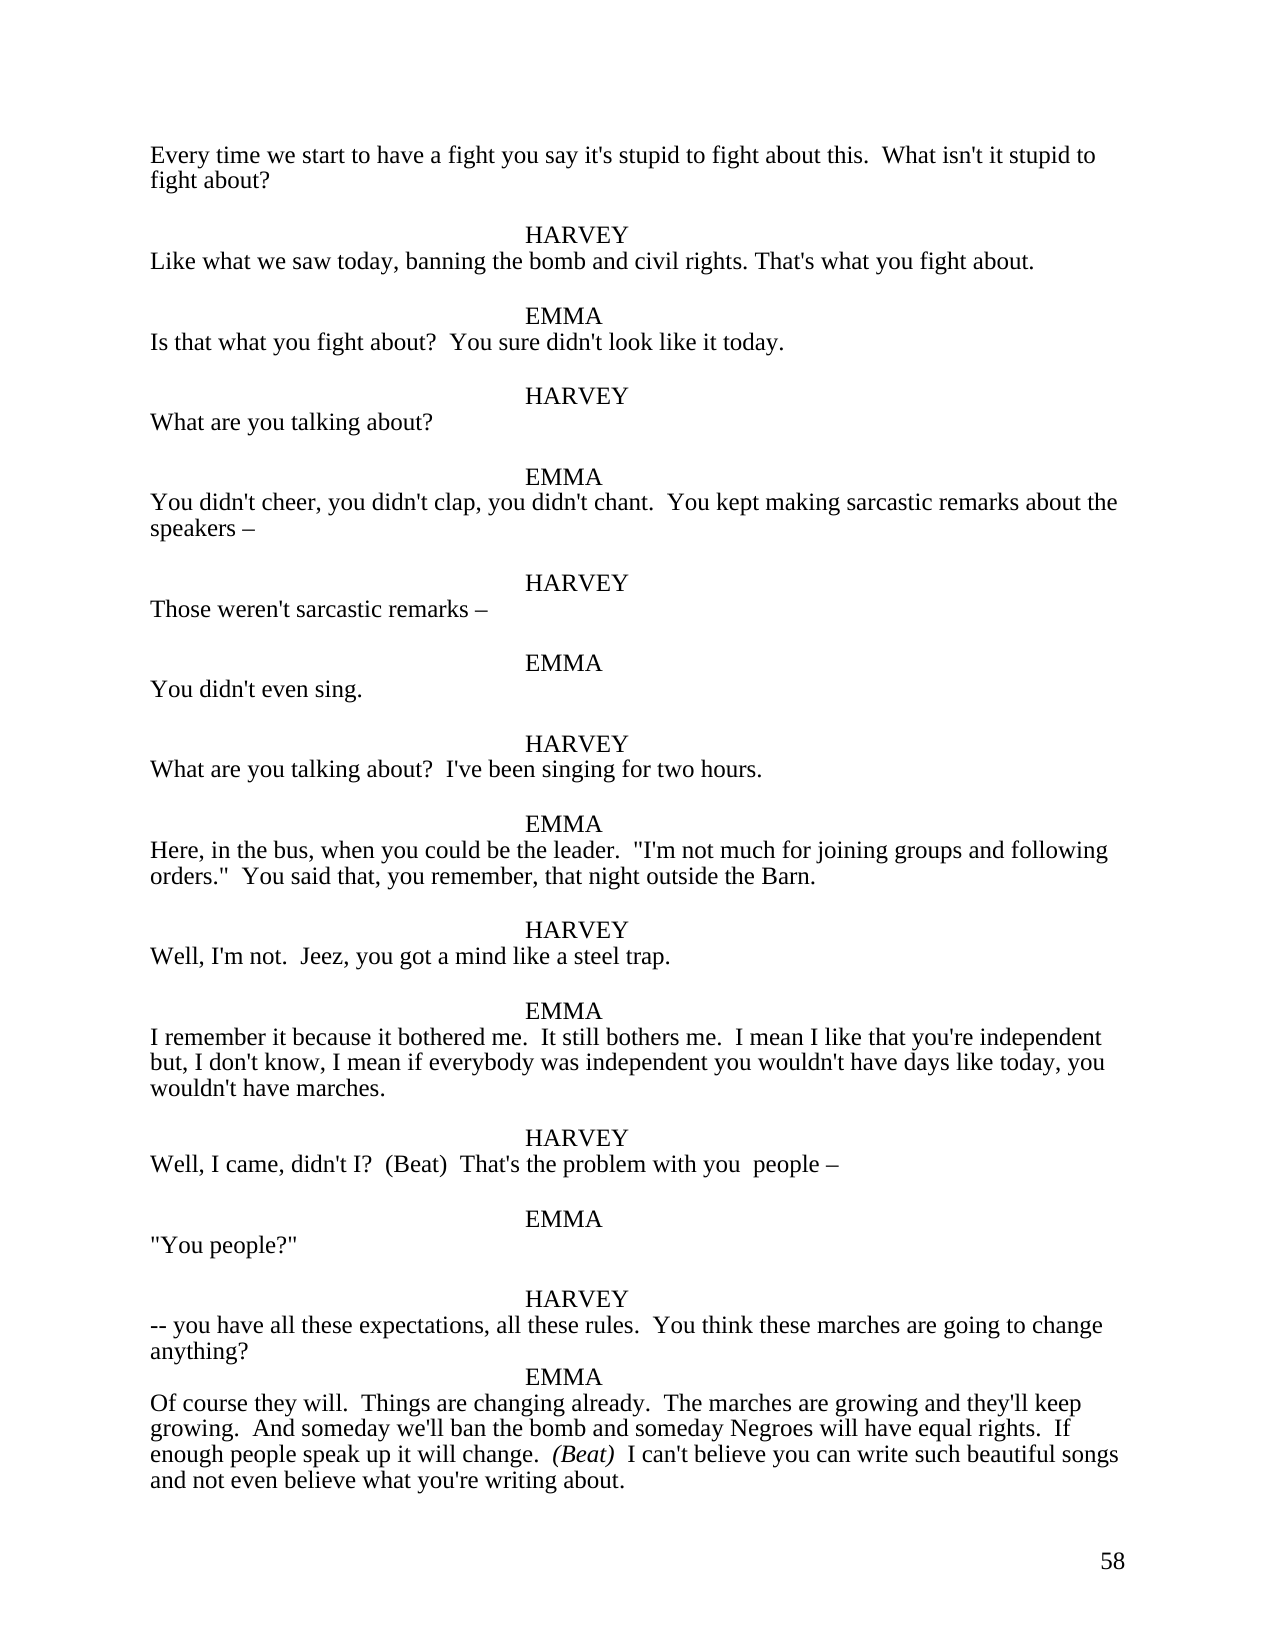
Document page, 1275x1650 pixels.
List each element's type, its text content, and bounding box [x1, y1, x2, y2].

text You didn't even sing. [150, 677, 1125, 703]
text Well, I'm not. Jeez, you got a mind like a steel trap. [150, 944, 1125, 970]
text Every time we start to have a fight you say it's stupid to fight about this. What isn't it stupid to fight about? [150, 142, 1125, 194]
text -- you have all these expectations, all these rules. You think these marches are going to change anything? [150, 1313, 1125, 1365]
text You didn't cheer, you didn't clap, you didn't chant. You kept making sarcastic remarks about the speakers – [150, 490, 1125, 542]
text Like what we saw today, banning the bomb and civil rights. That's what you fight about. [150, 249, 1125, 275]
text EMMA [150, 1207, 1125, 1232]
text EMMA [150, 999, 1125, 1024]
text Is that what you fight about? You sure didn't look like it today. [150, 329, 1125, 355]
text What are you talking about? I've been singing for two hours. [150, 757, 1125, 783]
text EMMA [150, 812, 1125, 838]
text "You people?" [150, 1232, 1125, 1258]
text I remember it because it bothered me. It still bothers me. I mean I like that you're independent but, I don't know, I mean if everybody was independent you wouldn't have days like today, you wouldn't have marches. [150, 1024, 1125, 1102]
text Those weren't sarcastic remarks – [150, 596, 1125, 622]
text Well, I came, didn't I? (Beat) That's the problem with you people – [150, 1152, 1125, 1178]
text HARVEY [150, 918, 1125, 944]
text What are you talking about? [150, 410, 1125, 436]
text HARVEY [150, 223, 1125, 249]
text HARVEY [150, 384, 1125, 410]
text HARVEY [150, 1126, 1125, 1152]
text HARVEY [150, 731, 1125, 757]
text Of course they will. Things are changing already. The marches are growing and they'll keep growing. And someday we'll ban the bomb and someday Negroes will have equal rights. If enough people speak up it will change. (Beat) I can't believe you can write such beautiful songs and not even believe what you're writing about. [150, 1391, 1125, 1494]
text EMMA [150, 1365, 1125, 1391]
text EMMA [150, 464, 1125, 490]
text EMMA [150, 651, 1125, 677]
text HARVEY [150, 1287, 1125, 1313]
text HARVEY [150, 571, 1125, 596]
text Here, in the bus, when you could be the leader. "I'm not much for joining groups and following orders." You said that, you remember, that night outside the Barn. [150, 838, 1125, 889]
text EMMA [150, 303, 1125, 329]
